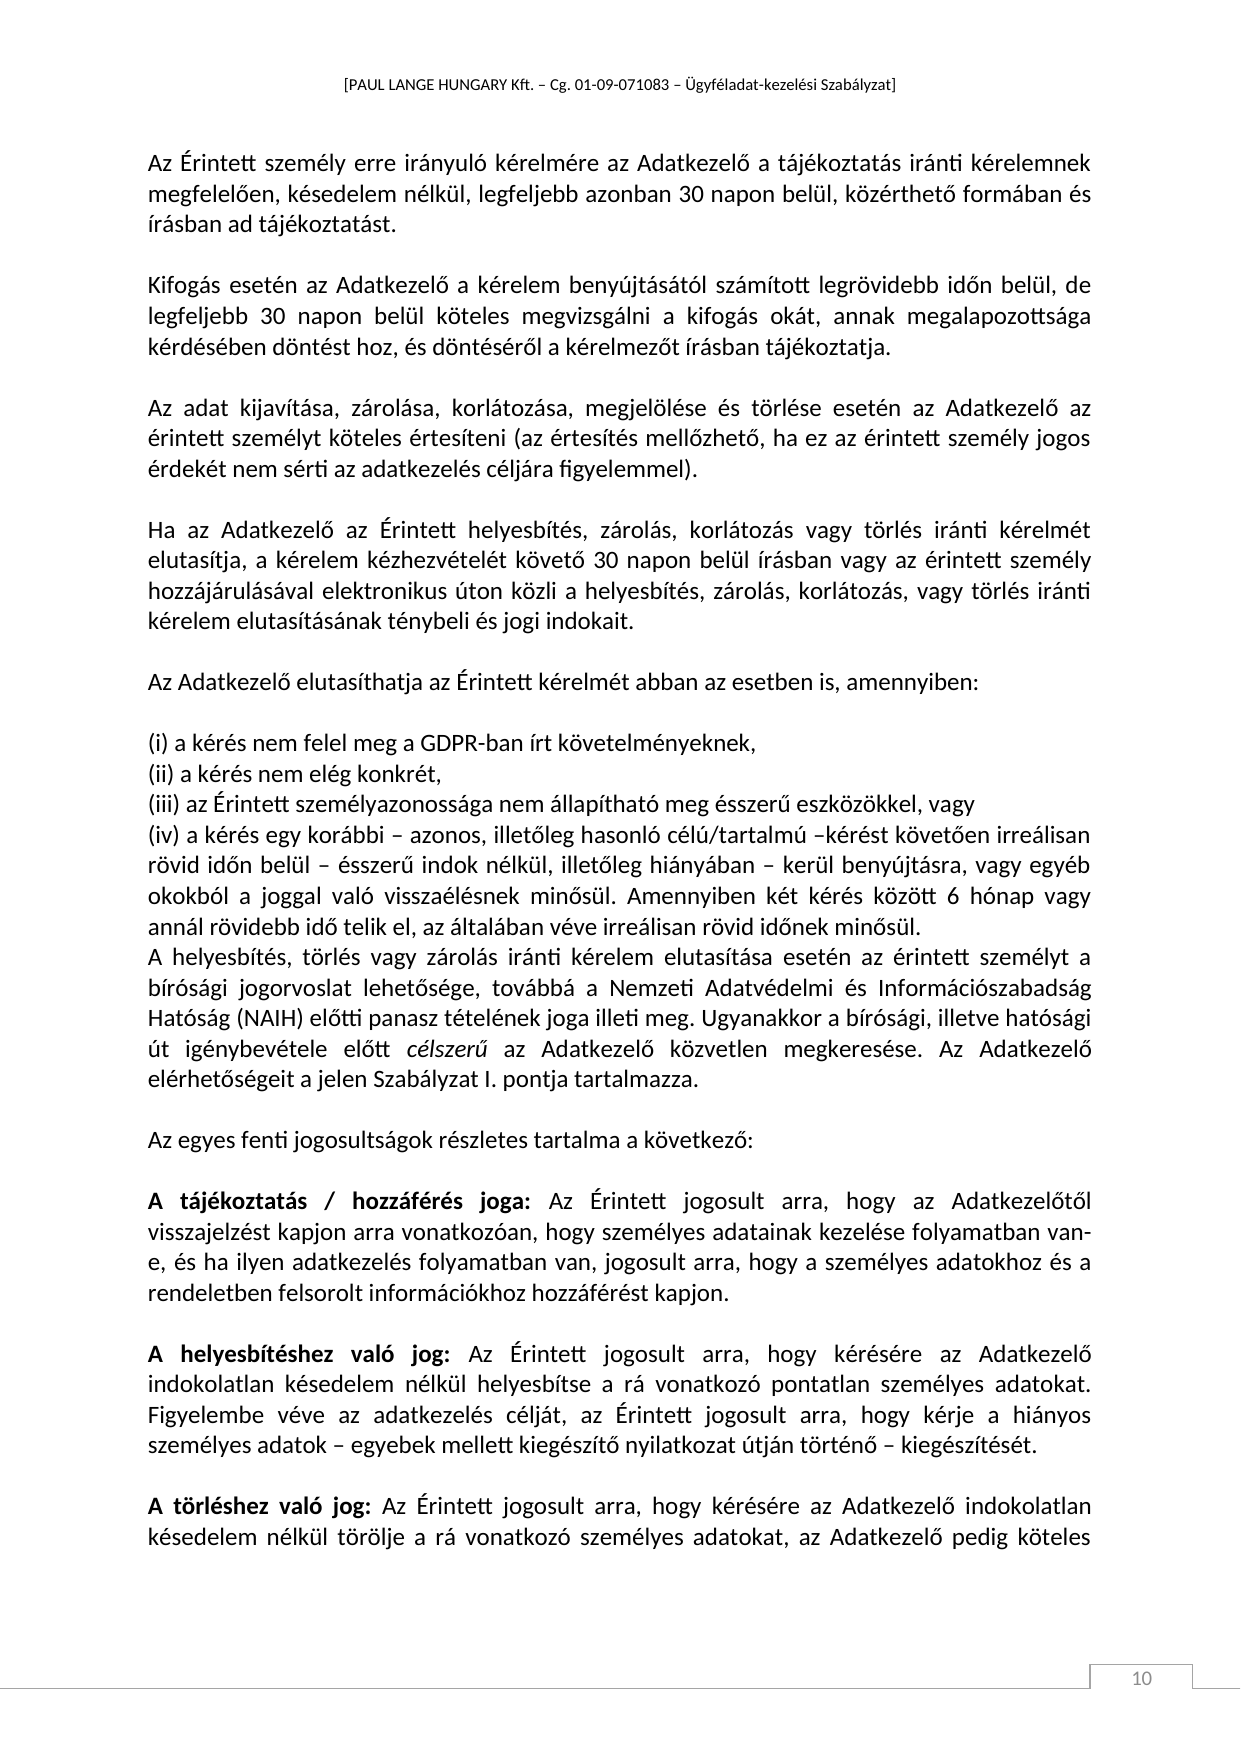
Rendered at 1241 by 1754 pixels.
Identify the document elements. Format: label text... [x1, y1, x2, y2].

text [148, 1491, 1093, 1552]
text (i) a kérés nem felel meg a GDPR-ban írt követelményeknek, [148, 727, 1093, 758]
text (iii) az Érintett személyazonossága nem állapítható meg ésszerű eszközökkel, vagy [148, 788, 1093, 819]
text (iv) a kérés egy korábbi – azonos, illetőleg hasonló célú/tartalmú –kérést követően irreálisan rövid időn belül – ésszerű indok nélkül, illetőleg hiányában – kerül benyújtásra, vagy egyéb okokból a joggal való visszaélésnek minősül. Amennyiben két kérés között 6 hónap vagy annál rövidebb idő telik el, az általában véve irreálisan rövid időnek minősül. [148, 819, 1093, 941]
text A helyesbítéshez való jog: Az Érintett jogosult arra, hogy kérésére az Adatkezelő indokolatlan késedelem nélkül helyesbítse a rá vonatkozó pontatlan személyes adatokat. Figyelembe véve az adatkezelés célját, az Érintett jogosult arra, hogy kérje a hiányos személyes adatok – egyebek mellett kiegészítő nyilatkozat útján történő – kiegészítését. [148, 1338, 1093, 1460]
text (ii) a kérés nem elég konkrét, [148, 758, 1093, 788]
text Az Adatkezelő elutasíthatja az Érintett kérelmét abban az esetben is, amennyiben: [148, 666, 1093, 697]
text Az egyes fenti jogosultságok részletes tartalma a következő: [148, 1124, 1093, 1155]
text Ha az Adatkezelő az Érintett helyesbítés, zárolás, korlátozás vagy törlés iránti kérelmét elutasítja, a kérelem kézhezvételét követő 30 napon belül írásban vagy az érintett személy hozzájárulásával elektronikus úton közli a helyesbítés, zárolás, korlátozás, vagy törlés iránti kérelem elutasításának ténybeli és jogi indokait. [148, 514, 1093, 636]
text Az adat kijavítása, zárolása, korlátozása, megjelölése és törlése esetén az Adatkezelő az érintett személyt köteles értesíteni (az értesítés mellőzhető, ha ez az érintett személy jogos érdekét nem sérti az adatkezelés céljára figyelemmel). [148, 392, 1093, 483]
text A helyesbítés, törlés vagy zárolás iránti kérelem elutasítása esetén az érintett személyt a bírósági jogorvoslat lehetősége, továbbá a Nemzeti Adatvédelmi és Információszabadság Hatóság (NAIH) előtti panasz tételének joga illeti meg. Ugyanakkor a bírósági, illetve hatósági út igénybevétele előtt célszerű az Adatkezelő közvetlen megkeresése. Az Adatkezelő elérhetőségeit a jelen Szabályzat I. pontja tartalmazza. [148, 941, 1093, 1094]
text Az Érintett személy erre irányuló kérelmére az Adatkezelő a tájékoztatás iránti kérelemnek megfelelően, késedelem nélkül, legfeljebb azonban 30 napon belül, közérthető formában és írásban ad tájékoztatást. [148, 148, 1093, 239]
text A tájékoztatás / hozzáférés joga: Az Érintett jogosult arra, hogy az Adatkezelőtől visszajelzést kapjon arra vonatkozóan, hogy személyes adatainak kezelése folyamatban van-e, és ha ilyen adatkezelés folyamatban van, jogosult arra, hogy a személyes adatokhoz és a rendeletben felsorolt információkhoz hozzáférést kapjon. [148, 1185, 1093, 1307]
text Kifogás esetén az Adatkezelő a kérelem benyújtásától számított legrövidebb időn belül, de legfeljebb 30 napon belül köteles megvizsgálni a kifogás okát, annak megalapozottsága kérdésében döntést hoz, és döntéséről a kérelmezőt írásban tájékoztatja. [148, 270, 1093, 361]
